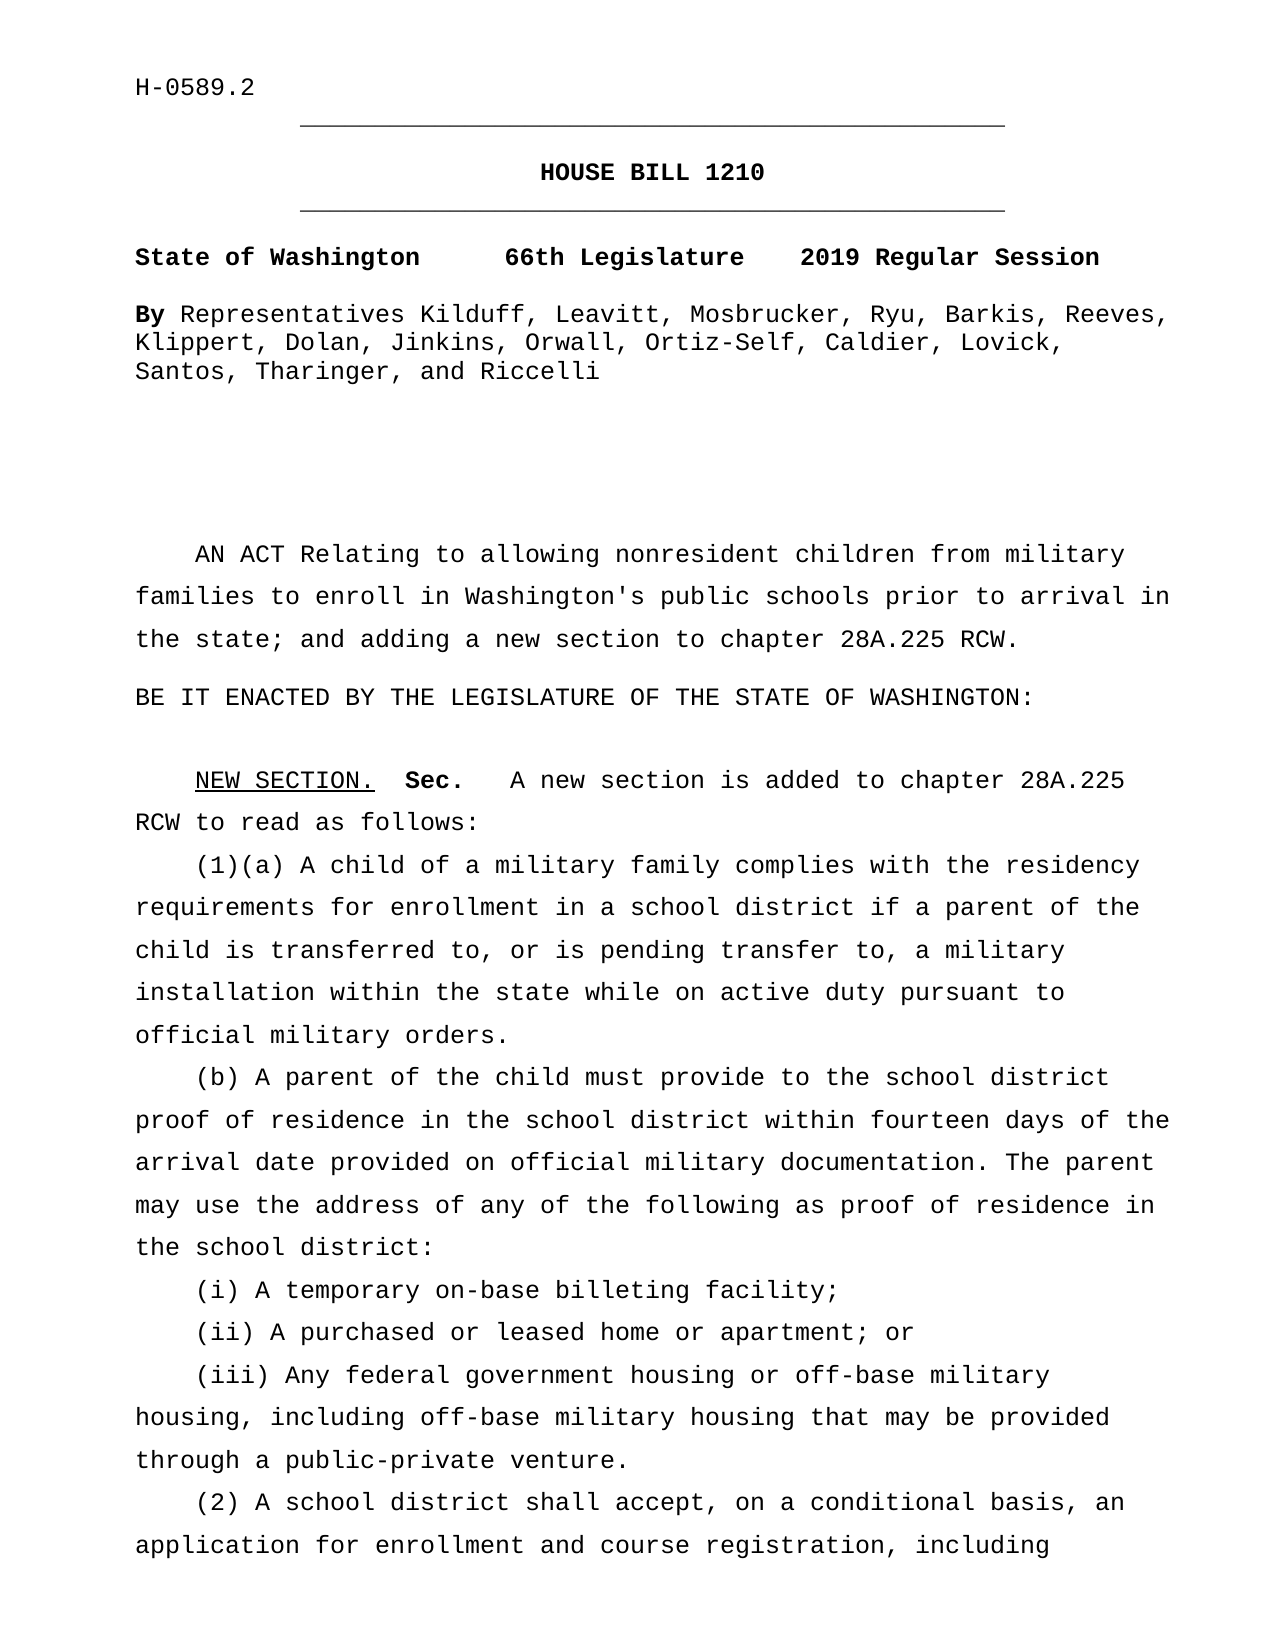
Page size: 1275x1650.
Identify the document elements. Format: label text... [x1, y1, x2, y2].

text BE IT ENACTED BY THE LEGISLATURE OF THE STATE OF WASHINGTON: [135, 684, 1170, 712]
text _______________________________________________ [135, 188, 1170, 217]
text HOUSE BILL 1210 [135, 160, 1170, 188]
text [135, 1477, 1170, 1562]
text (i) A temporary on-base billeting facility; [135, 1264, 1170, 1307]
text (1)(a) A child of a military family complies with the residency requirements for enrollment in a school district if a parent of the child is transferred to, or is pending transfer to, a military installation within the state while on active duty pursuant to official military orders. [135, 839, 1170, 1052]
text (b) A parent of the child must provide to the school district proof of residence in the school district within fourteen days of the arrival date provided on official military documentation. The parent may use the address of any of the following as proof of residence in the school district: [135, 1052, 1170, 1264]
text By Representatives Kilduff, Leavitt, Mosbrucker, Ryu, Barkis, Reeves, Klippert, Dolan, Jinkins, Orwall, Ortiz-Self, Caldier, Lovick, Santos, Tharinger, and Riccelli [135, 302, 1170, 387]
text H-0589.2 [135, 75, 1170, 103]
text (iii) Any federal government housing or off-base military housing, including off-base military housing that may be provided through a public-private venture. [135, 1349, 1170, 1477]
text _______________________________________________ [135, 103, 1170, 132]
text NEW SECTION. Sec. A new section is added to chapter 28A.225 RCW to read as follows: [135, 754, 1170, 839]
text State of Washington 66th Legislature 2019 Regular Session [135, 245, 1170, 273]
text (ii) A purchased or leased home or apartment; or [135, 1307, 1170, 1349]
text AN ACT Relating to allowing nonresident children from military families to enroll in Washington's public schools prior to arrival in the state; and adding a new section to chapter 28A.225 RCW. [135, 528, 1170, 656]
